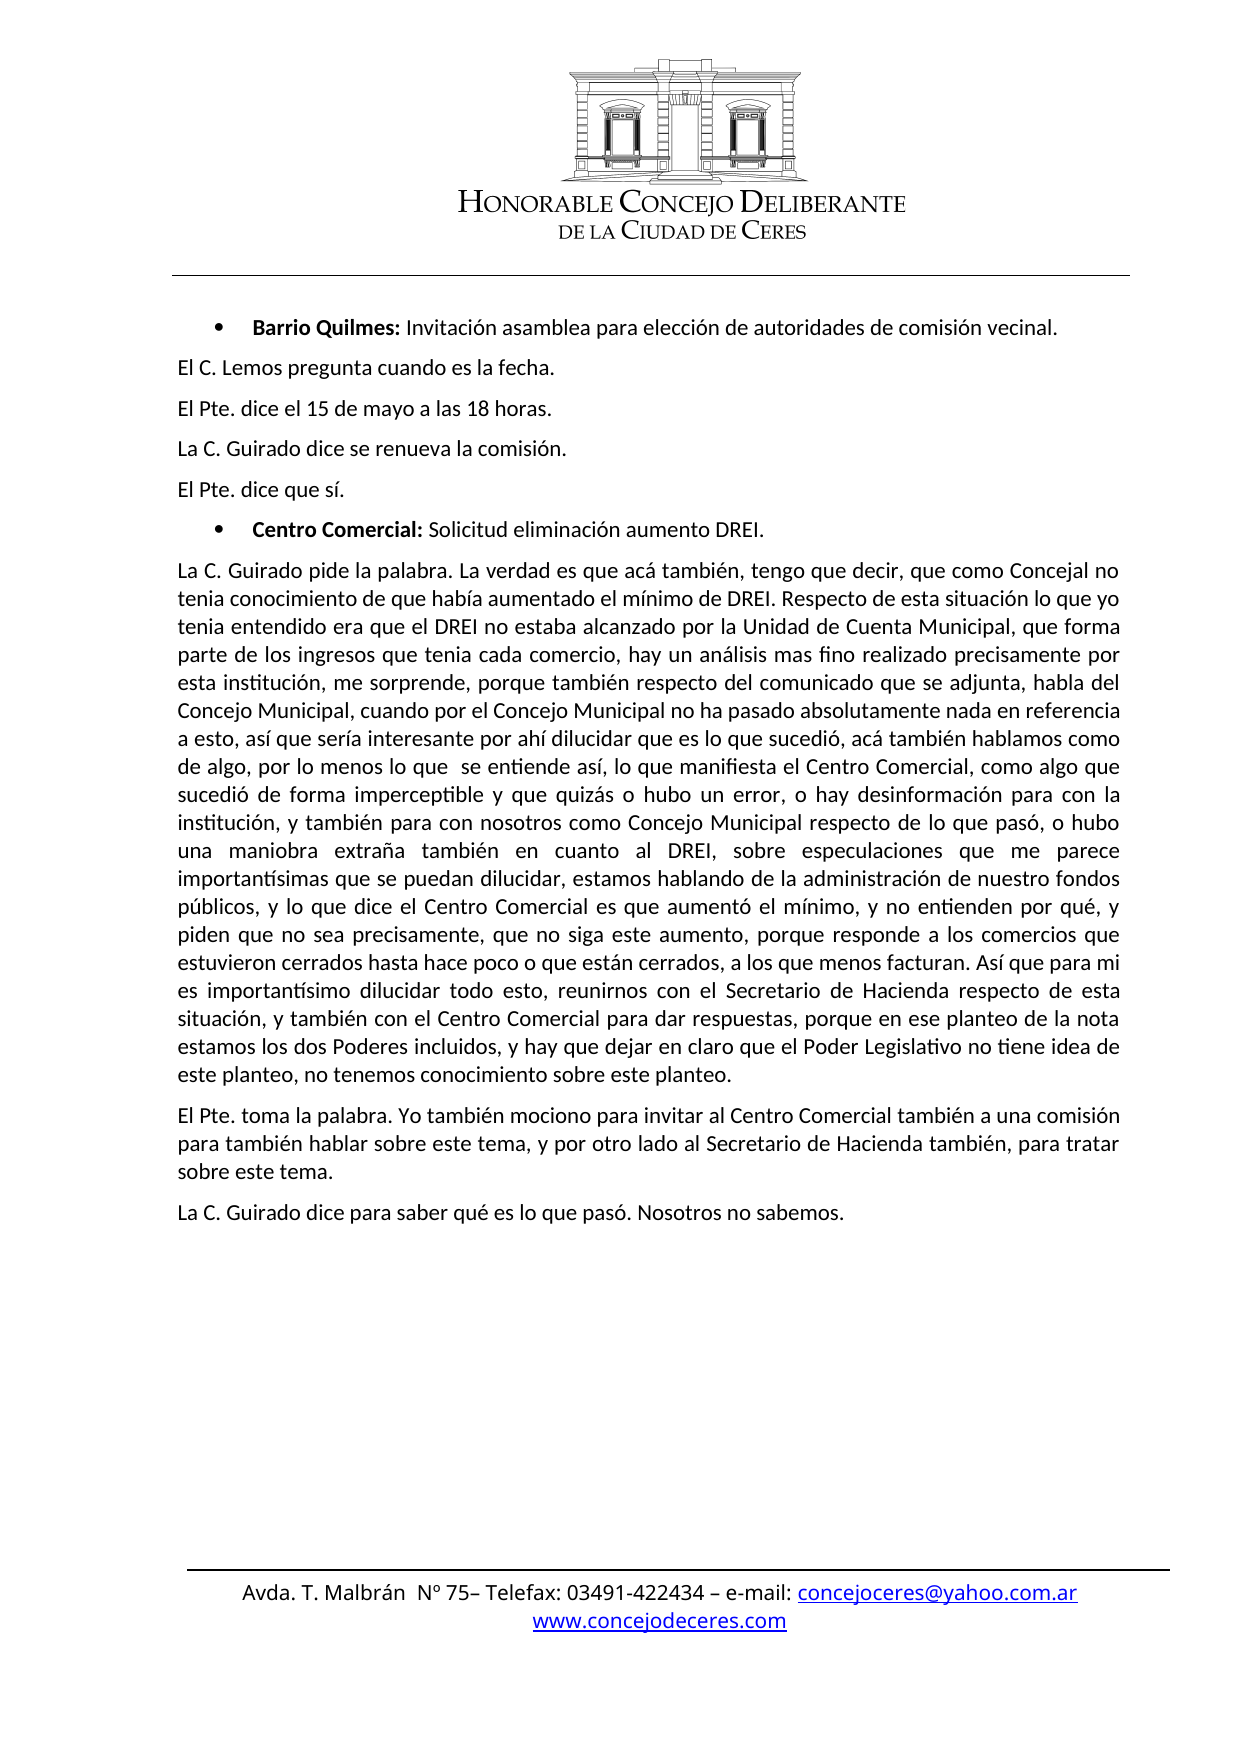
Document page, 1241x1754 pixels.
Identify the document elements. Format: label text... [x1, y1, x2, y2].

list Barrio Quilmes: Invitación asamblea para elección de autoridades de comisión vecinal. [215, 313, 1122, 341]
text El Pte. toma la palabra. Yo también mociono para invitar al Centro Comercial también a una comisión para también hablar sobre este tema, y por otro lado al Secretario de Hacienda también, para tratar sobre este tema. [177, 1101, 1122, 1185]
text La C. Guirado dice se renueva la comisión. [177, 434, 1122, 463]
text La C. Guirado dice para saber qué es lo que pasó. Nosotros no sabemos. [177, 1198, 1122, 1226]
picture [458, 59, 906, 239]
list Centro Comercial: Solicitud eliminación aumento DREI. [215, 516, 1122, 544]
text La C. Guirado pide la palabra. La verdad es que acá también, tengo que decir, que como Concejal no tenia conocimiento de que había aumentado el mínimo de DREI. Respecto de esta situación lo que yo tenia entendido era que el DREI no estaba alcanzado por la Unidad de Cuenta Municipal, que forma parte de los ingresos que tenia cada comercio, hay un análisis mas fino realizado precisamente por esta institución, me sorprende, porque también respecto del comunicado que se adjunta, habla del Concejo Municipal, cuando por el Concejo Municipal no ha pasado absolutamente nada en referencia a esto, así que sería interesante por ahí dilucidar que es lo que sucedió, acá también hablamos como de algo, por lo menos lo que se entiende así, lo que manifiesta el Centro Comercial, como algo que sucedió de forma imperceptible y que quizás o hubo un error, o hay desinformación para con la institución, y también para con nosotros como Concejo Municipal respecto de lo que pasó, o hubo una maniobra extraña también en cuanto al DREI, sobre especulaciones que me parece importantísimas que se puedan dilucidar, estamos hablando de la administración de nuestro fondos públicos, y lo que dice el Centro Comercial es que aumentó el mínimo, y no entienden por qué, y piden que no sea precisamente, que no siga este aumento, porque responde a los comercios que estuvieron cerrados hasta hace poco o que están cerrados, a los que menos facturan. Así que para mi es importantísimo dilucidar todo esto, reunirnos con el Secretario de Hacienda respecto de esta situación, y también con el Centro Comercial para dar respuestas, porque en ese planteo de la nota estamos los dos Poderes incluidos, y hay que dejar en claro que el Poder Legislativo no tiene idea de este planteo, no tenemos conocimiento sobre este planteo. [177, 556, 1122, 1088]
text El Pte. dice el 15 de mayo a las 18 horas. [177, 394, 1122, 422]
text El Pte. dice que sí. [177, 475, 1122, 503]
text El C. Lemos pregunta cuando es la fecha. [177, 353, 1122, 382]
